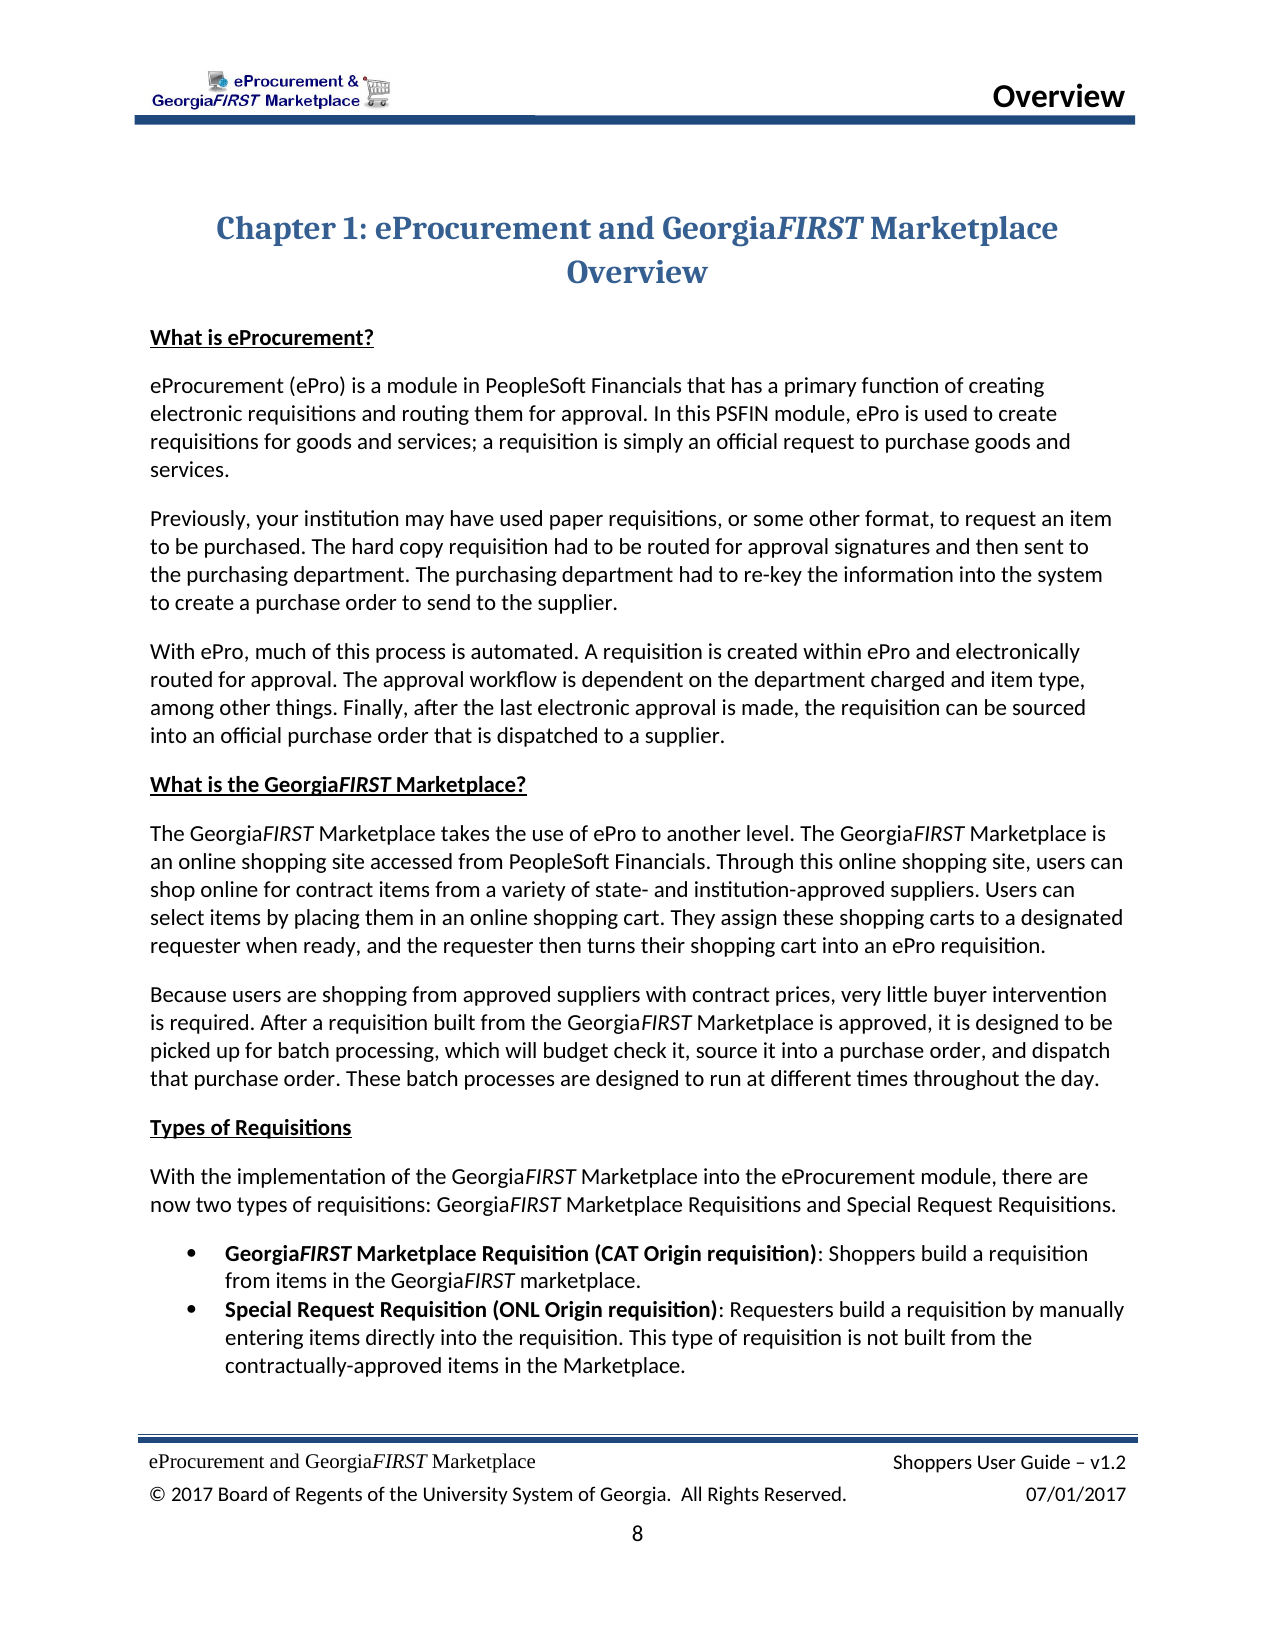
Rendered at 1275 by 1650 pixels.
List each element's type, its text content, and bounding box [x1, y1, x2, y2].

subtitle Chapter 1: eProcurement and GeorgiaFIRST Marketplace Overview [150, 209, 1125, 292]
text Because users are shopping from approved suppliers with contract prices, very little buyer intervention is required. After a requisition built from the GeorgiaFIRST Marketplace is approved, it is designed to be picked up for batch processing, which will budget check it, source it into a purchase order, and dispatch that purchase order. These batch processes are designed to run at different times throughout the day. [150, 980, 1125, 1092]
subtitle What is eProcurement? [150, 323, 1125, 351]
text With the implementation of the GeorgiaFIRST Marketplace into the eProcurement module, there are now two types of requisitions: GeorgiaFIRST Marketplace Requisitions and Special Request Requisitions. [150, 1162, 1125, 1218]
picture [147, 67, 398, 112]
text eProcurement (ePro) is a module in PeopleSoft Financials that has a primary function of creating electronic requisitions and routing them for approval. In this PSFIN module, ePro is used to create requisitions for goods and services; a requisition is simply an official request to purchase goods and services. [150, 371, 1125, 483]
text Previously, your institution may have used paper requisitions, or some other format, to request an item to be purchased. The hard copy requisition had to be routed for approval signatures and then sent to the purchasing department. The purchasing department had to re-key the information into the system to create a purchase order to send to the supplier. [150, 504, 1125, 616]
list Special Request Requisition (ONL Origin requisition): Requesters build a requisition by manually entering items directly into the requisition. This type of requisition is not built from the contractually-approved items in the Marketplace. [187, 1295, 1125, 1379]
list GeorgiaFIRST Marketplace Requisition (CAT Origin requisition): Shoppers build a requisition from items in the GeorgiaFIRST marketplace. [187, 1239, 1125, 1295]
text With ePro, much of this process is automated. A requisition is created within ePro and electronically routed for approval. The approval workflow is dependent on the department charged and item type, among other things. Finally, after the last electronic approval is made, the requisition can be sourced into an official purchase order that is dispatched to a supplier. [150, 637, 1125, 749]
subtitle What is the GeorgiaFIRST Marketplace? [150, 770, 1125, 798]
text The GeorgiaFIRST Marketplace takes the use of ePro to another level. The GeorgiaFIRST Marketplace is an online shopping site accessed from PeopleSoft Financials. Through this online shopping site, users can shop online for contract items from a variety of state- and institution-approved suppliers. Users can select items by placing them in an online shopping cart. They assign these shopping carts to a designated requester when ready, and the requester then turns their shopping cart into an ePro requisition. [150, 819, 1125, 959]
subtitle Types of Requisitions [150, 1113, 1125, 1141]
